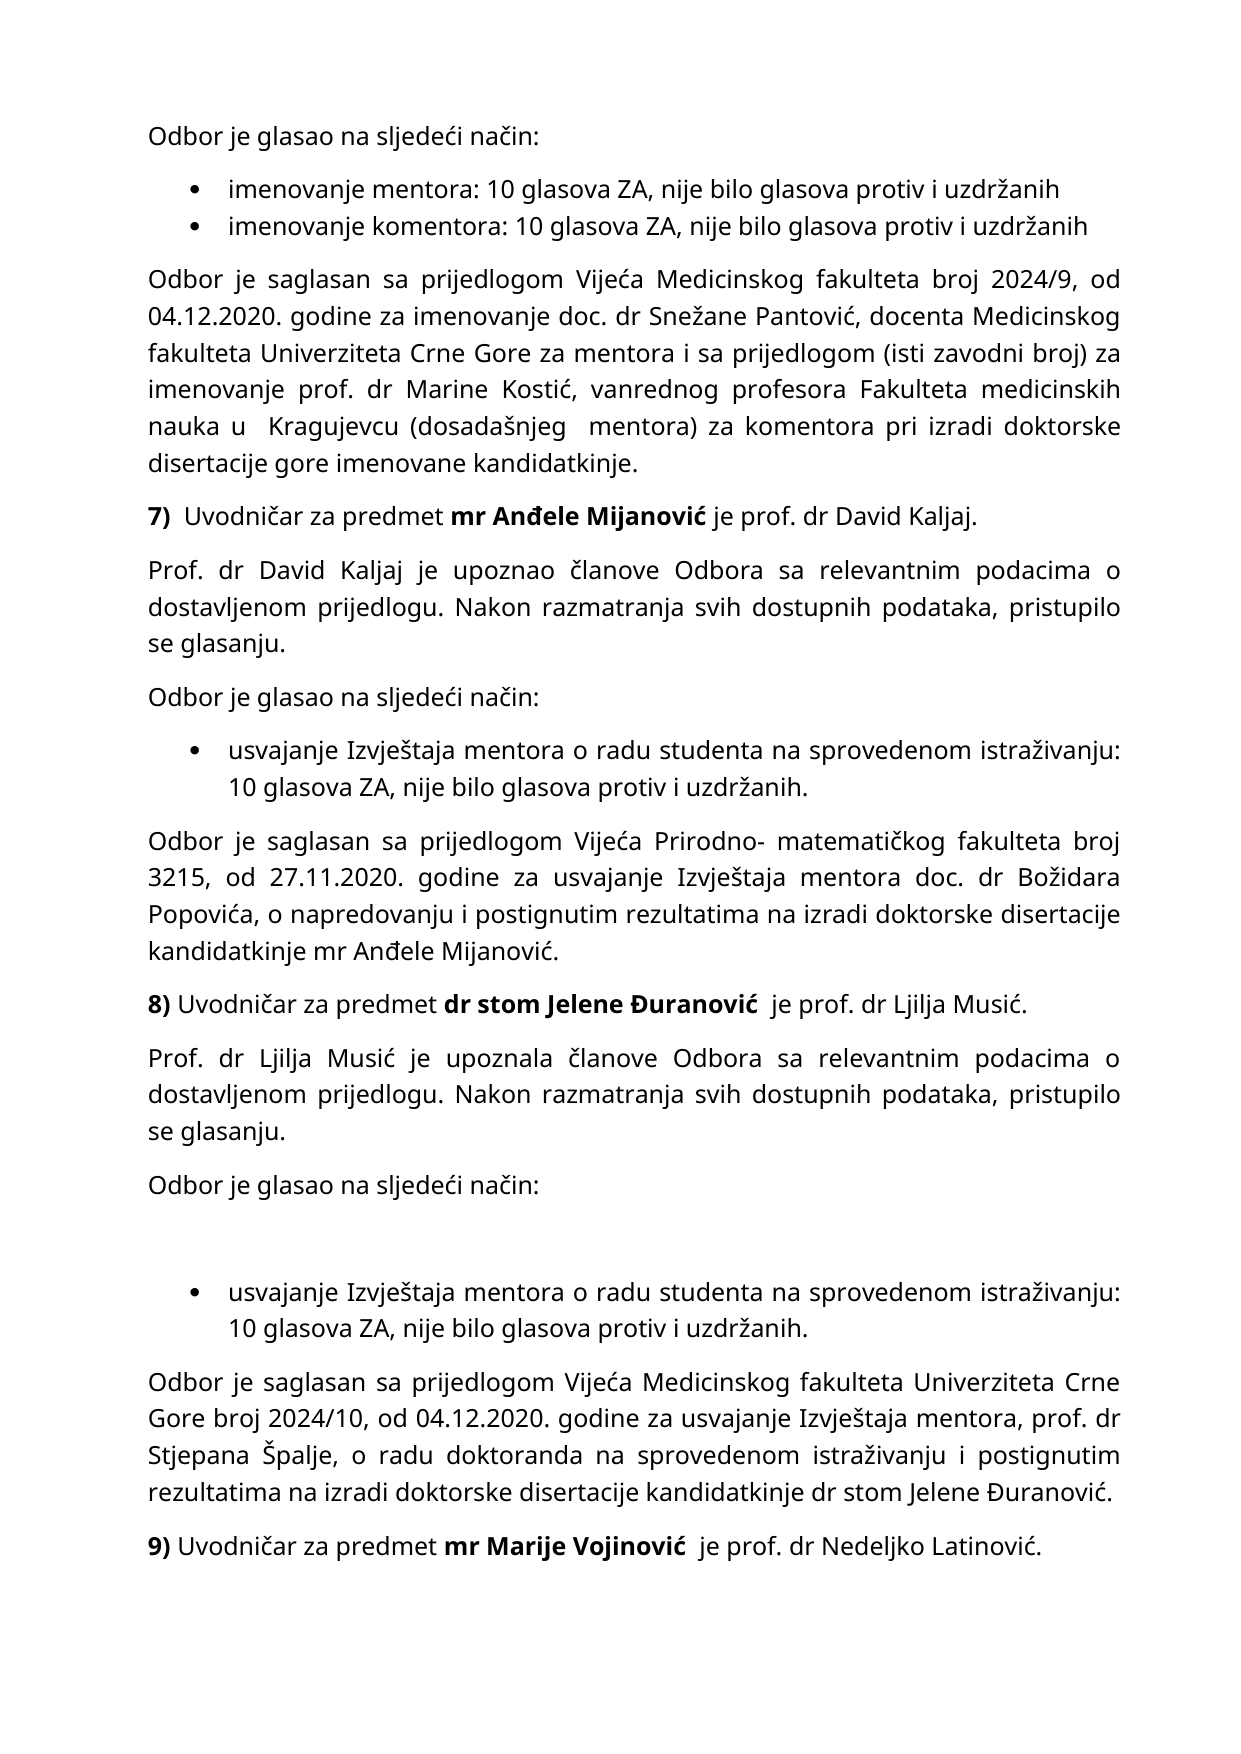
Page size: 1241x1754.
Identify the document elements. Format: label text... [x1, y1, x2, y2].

list imenovanje komentora: 10 glasova ZA, nije bilo glasova protiv i uzdržanih [190, 208, 1122, 242]
text Odbor je saglasan sa prijedlogom Vijeća Medicinskog fakulteta Univerziteta Crne Gore broj 2024/10, od 04.12.2020. godine za usvajanje Izvještaja mentora, prof. dr Stjepana Špalje, o radu doktoranda na sprovedenom istraživanju i postignutim rezultatima na izradi doktorske disertacije kandidatkinje dr stom Jelene Đuranović. [148, 1364, 1122, 1509]
text Odbor je saglasan sa prijedlogom Vijeća Prirodno- matematičkog fakulteta broj 3215, od 27.11.2020. godine za usvajanje Izvještaja mentora doc. dr Božidara Popovića, o napredovanju i postignutim rezultatima na izradi doktorske disertacije kandidatkinje mr Anđele Mijanović. [148, 823, 1122, 967]
list usvajanje Izvještaja mentora o radu studenta na sprovedenom istraživanju: 10 glasova ZA, nije bilo glasova protiv i uzdržanih. [190, 733, 1122, 804]
text Prof. dr David Kaljaj je upoznao članove Odbora sa relevantnim podacima o dostavljenom prijedlogu. Nakon razmatranja svih dostupnih podataka, pristupilo se glasanju. [148, 552, 1122, 660]
text Odbor je glasao na sljedeći način: [148, 1167, 1122, 1201]
text Odbor je glasao na sljedeći način: [148, 118, 1122, 152]
text Odbor je saglasan sa prijedlogom Vijeća Medicinskog fakulteta broj 2024/9, od 04.12.2020. godine za imenovanje doc. dr Snežane Pantović, docenta Medicinskog fakulteta Univerziteta Crne Gore za mentora i sa prijedlogom (isti zavodni broj) za imenovanje prof. dr Marine Kostić, vanrednog profesora Fakulteta medicinskih nauka u Kragujevcu (dosadašnjeg mentora) za komentora pri izradi doktorske disertacije gore imenovane kandidatkinje. [148, 262, 1122, 480]
text 7) Uvodničar za predmet mr Anđele Mijanović je prof. dr David Kaljaj. [148, 499, 1122, 533]
text Prof. dr Ljilja Musić je upoznala članove Odbora sa relevantnim podacima o dostavljenom prijedlogu. Nakon razmatranja svih dostupnih podataka, pristupilo se glasanju. [148, 1040, 1122, 1148]
list imenovanje mentora: 10 glasova ZA, nije bilo glasova protiv i uzdržanih [190, 172, 1122, 206]
text Odbor je glasao na sljedeći način: [148, 679, 1122, 713]
text 8) Uvodničar za predmet dr stom Jelene Đuranović je prof. dr Ljilja Musić. [148, 987, 1122, 1021]
list usvajanje Izvještaja mentora o radu studenta na sprovedenom istraživanju: 10 glasova ZA, nije bilo glasova protiv i uzdržanih. [190, 1274, 1122, 1345]
text 9) Uvodničar za predmet mr Marije Vojinović je prof. dr Nedeljko Latinović. [148, 1528, 1122, 1562]
